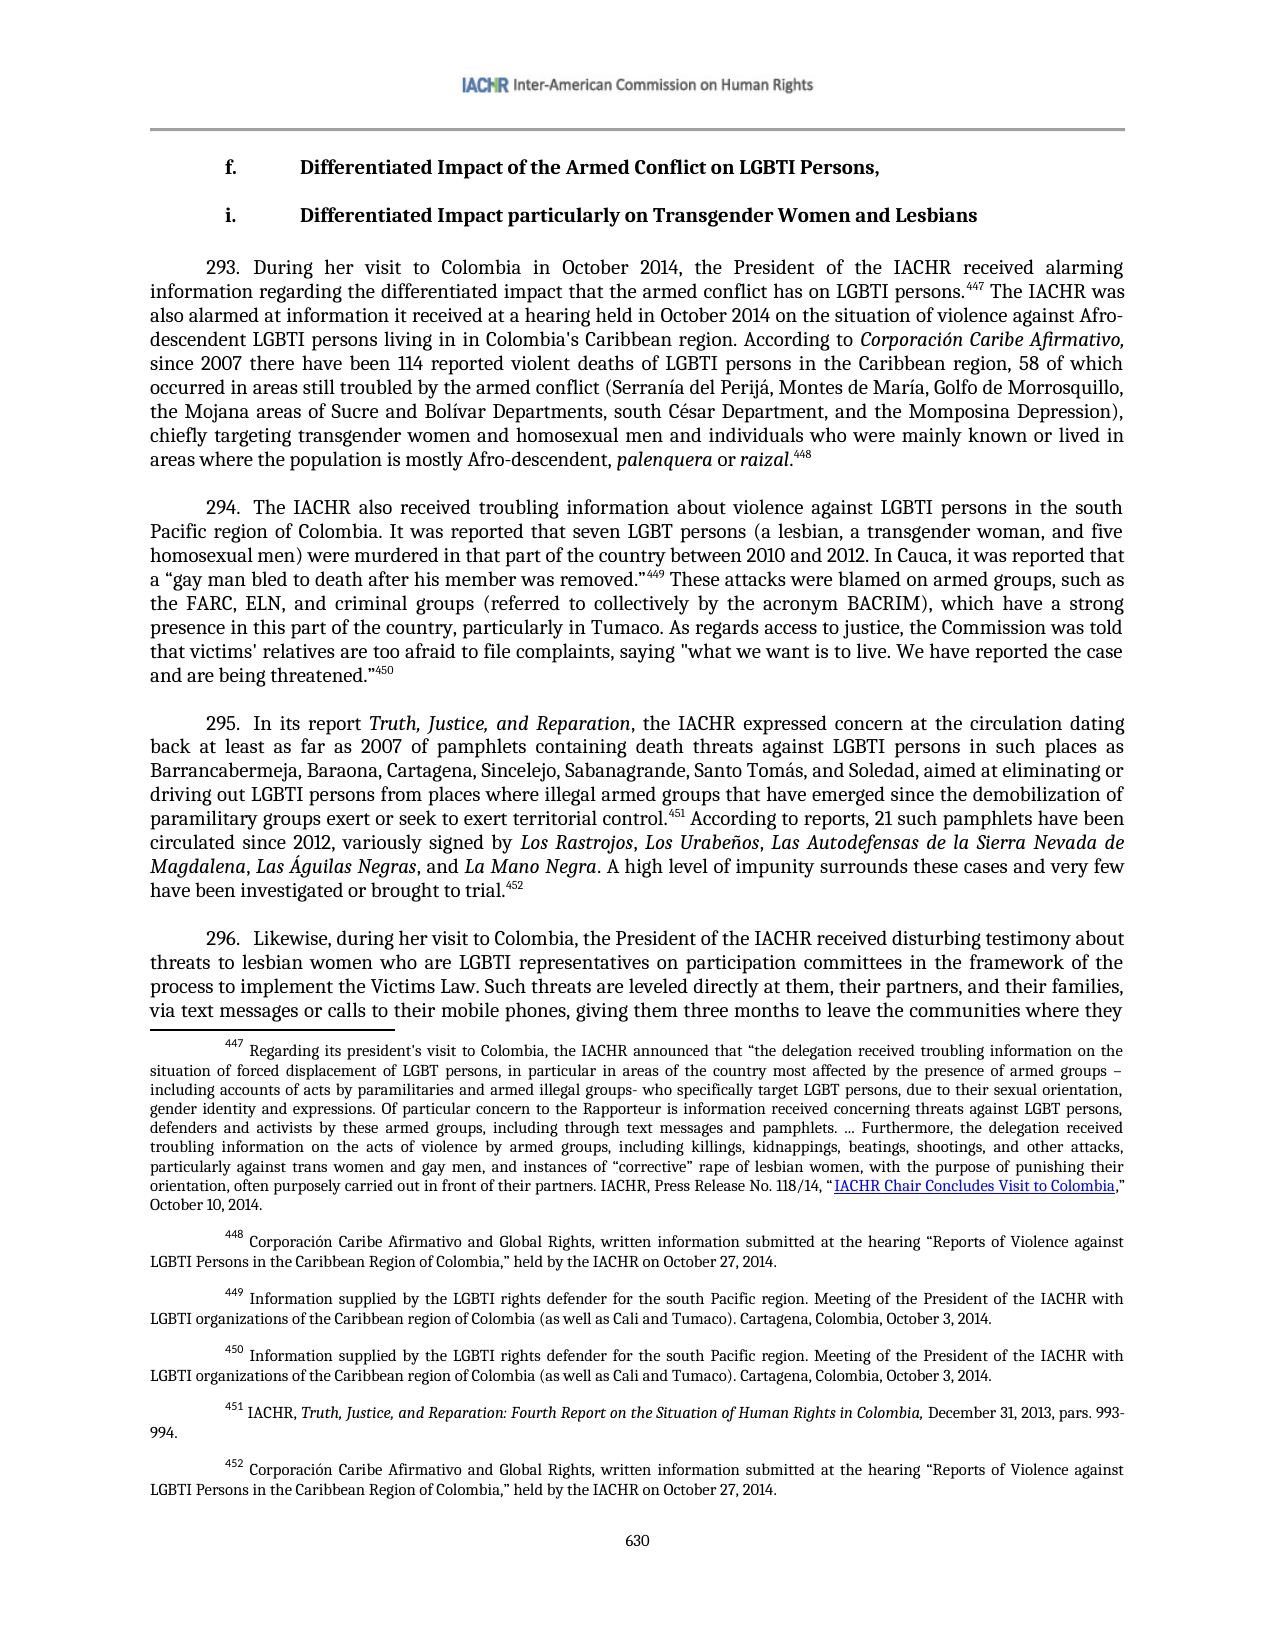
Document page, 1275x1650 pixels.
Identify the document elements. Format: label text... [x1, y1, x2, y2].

picture [450, 74, 825, 95]
text i. Differentiated Impact particularly on Transgender Women and Lesbians [225, 204, 1125, 228]
list The IACHR also received troubling information about violence against LGBTI persons in the south Pacific region of Colombia. It was reported that seven LGBT persons (a lesbian, a transgender woman, and five homosexual men) were murdered in that part of the country between 2010 and 2012. In Cauca, it was reported that a “gay man bled to death after his member was removed.” These attacks were blamed on armed groups, such as the FARC, ELN, and criminal groups (referred to collectively by the acronym BACRIM), which have a strong presence in this part of the country, particularly in Tumaco. As regards access to justice, the Commission was told that victims' relatives are too afraid to file complaints, saying "what we want is to live. We have reported the case and are being threatened.” [150, 496, 1125, 687]
text f. Differentiated Impact of the Armed Conflict on LGBTI Persons, [225, 156, 1125, 180]
list In its report Truth, Justice, and Reparation, the IACHR expressed concern at the circulation dating back at least as far as 2007 of pamphlets containing death threats against LGBTI persons in such places as Barrancabermeja, Baraona, Cartagena, Sincelejo, Sabanagrande, Santo Tomás, and Soledad, aimed at eliminating or driving out LGBTI persons from places where illegal armed groups that have emerged since the demobilization of paramilitary groups exert or seek to exert territorial control. According to reports, 21 such pamphlets have been circulated since 2012, variously signed by Los Rastrojos, Los Urabeños, Las Autodefensas de la Sierra Nevada de Magdalena, Las Águilas Negras, and La Mano Negra. A high level of impunity surrounds these cases and very few have been investigated or brought to trial. [150, 711, 1125, 903]
list Likewise, during her visit to Colombia, the President of the IACHR received disturbing testimony about threats to lesbian women who are LGBTI representatives on participation committees in the framework of the process to implement the Victims Law. Such threats are leveled directly at them, their partners, and their families, via text messages or calls to their mobile phones, giving them three months to leave the communities where they live. Several of these lesbian women have been subjected to "corrective" rape, as it is commonly termed, by armed groups in the areas where they live or from which they have been displaced, with the aim of punishing them and "changing" their sexual orientation. [150, 927, 1125, 1023]
list During her visit to Colombia in October 2014, the President of the IACHR received alarming information regarding the differentiated impact that the armed conflict has on LGBTI persons. The IACHR was also alarmed at information it received at a hearing held in October 2014 on the situation of violence against Afro-descendent LGBTI persons living in in Colombia's Caribbean region. According to Corporación Caribe Afirmativo, since 2007 there have been 114 reported violent deaths of LGBTI persons in the Caribbean region, 58 of which occurred in areas still troubled by the armed conflict (Serranía del Perijá, Montes de María, Golfo de Morrosquillo, the Mojana areas of Sucre and Bolívar Departments, south César Department, and the Momposina Depression), chiefly targeting transgender women and homosexual men and individuals who were mainly known or lived in areas where the population is mostly Afro-descendent, palenquera or raizal. [150, 256, 1125, 472]
